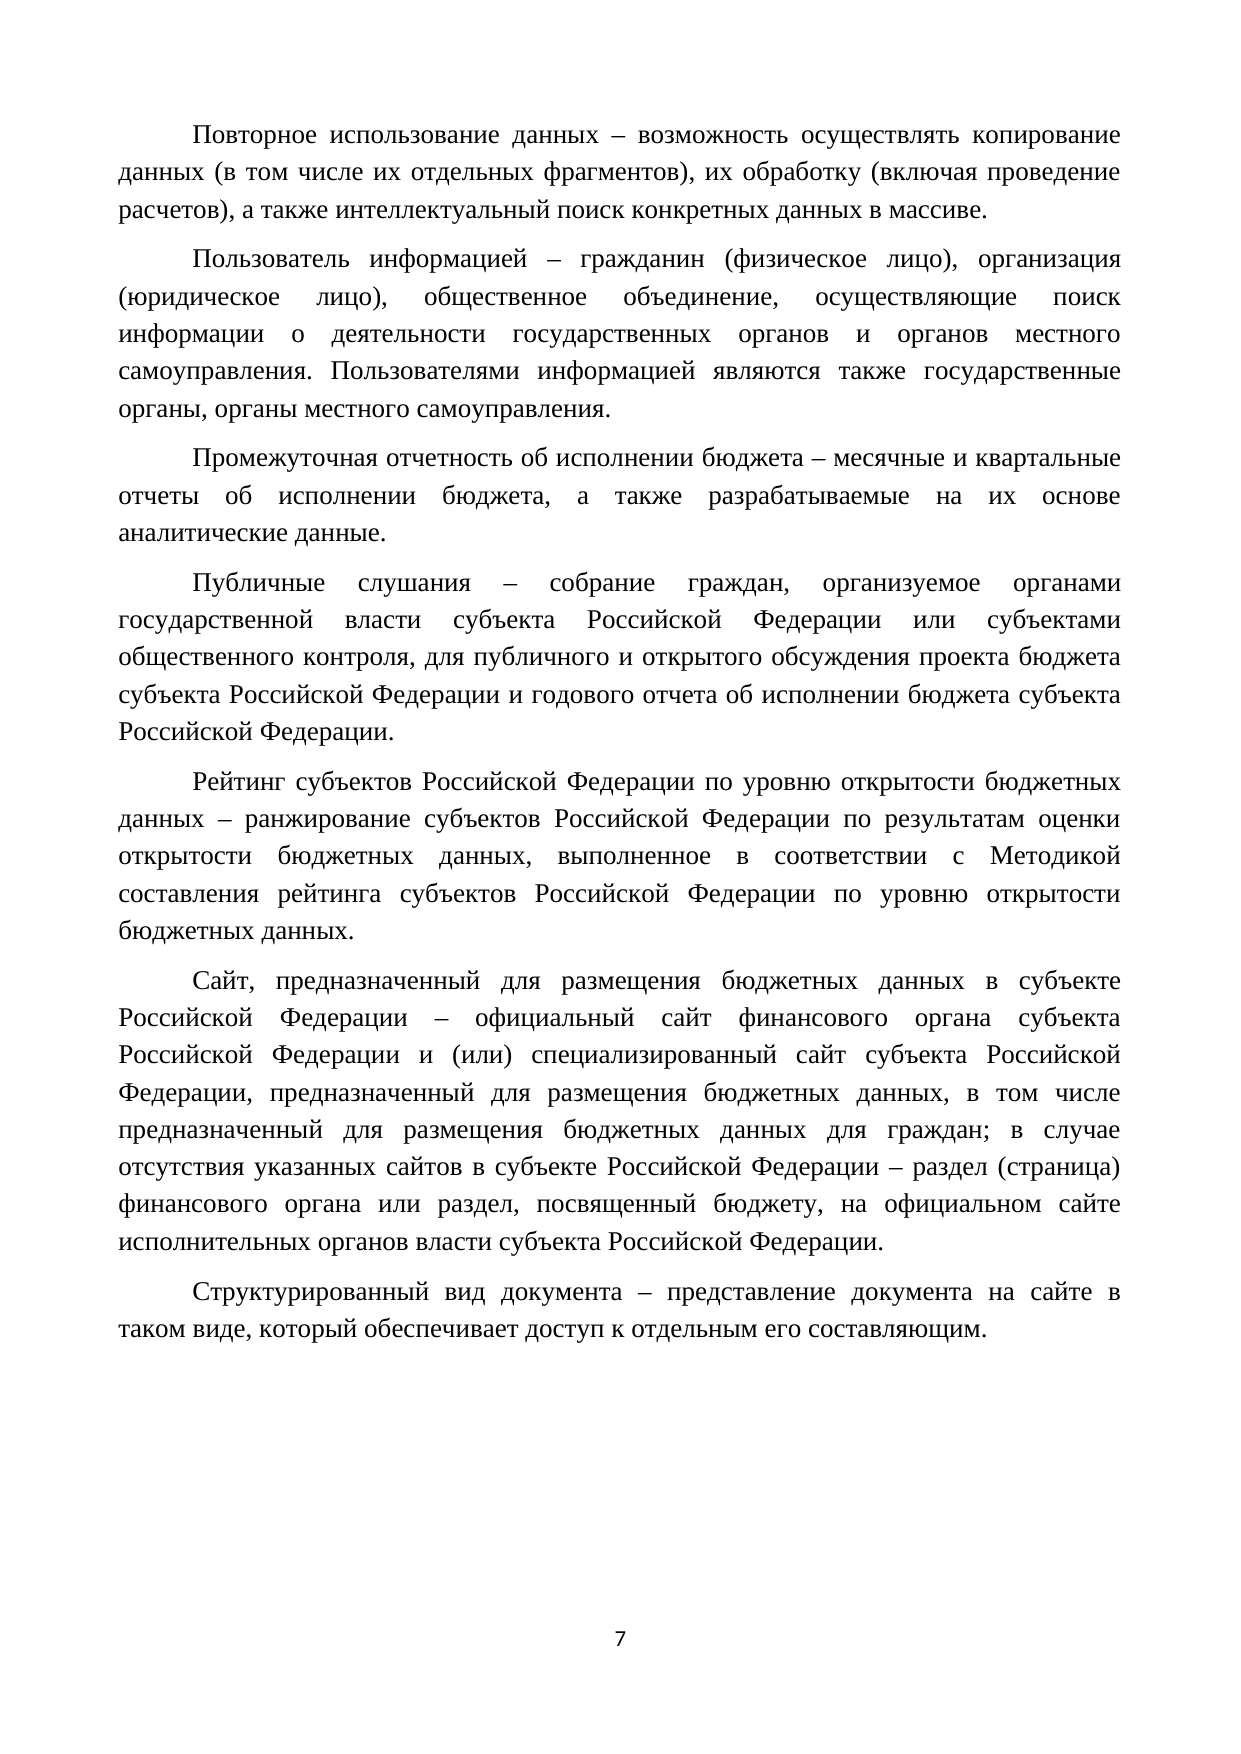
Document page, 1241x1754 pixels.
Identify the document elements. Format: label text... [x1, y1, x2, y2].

text Повторное использование данных – возможность осуществлять копирование данных (в том числе их отдельных фрагментов), их обработку (включая проведение расчетов), а также интеллектуальный поиск конкретных данных в массиве. [118, 118, 1122, 224]
text Рейтинг субъектов Российской Федерации по уровню открытости бюджетных данных – ранжирование субъектов Российской Федерации по результатам оценки открытости бюджетных данных, выполненное в соответствии с Методикой составления рейтинга субъектов Российской Федерации по уровню открытости бюджетных данных. [118, 765, 1122, 945]
text Пользователь информацией – гражданин (физическое лицо), организация (юридическое лицо), общественное объединение, осуществляющие поиск информации о деятельности государственных органов и органов местного самоуправления. Пользователями информацией являются также государственные органы, органы местного самоуправления. [118, 242, 1122, 423]
text Сайт, предназначенный для размещения бюджетных данных в субъекте Российской Федерации – официальный сайт финансового органа субъекта Российской Федерации и (или) специализированный сайт субъекта Российской Федерации, предназначенный для размещения бюджетных данных, в том числе предназначенный для размещения бюджетных данных для граждан; в случае отсутствия указанных сайтов в субъекте Российской Федерации – раздел (страница) финансового органа или раздел, посвященный бюджету, на официальном сайте исполнительных органов власти субъекта Российской Федерации. [118, 964, 1122, 1256]
text Публичные слушания – собрание граждан, организуемое органами государственной власти субъекта Российской Федерации или субъектами общественного контроля, для публичного и открытого обсуждения проекта бюджета субъекта Российской Федерации и годового отчета об исполнении бюджета субъекта Российской Федерации. [118, 566, 1122, 746]
text Структурированный вид документа – представление документа на сайте в таком виде, который обеспечивает доступ к отдельным его составляющим. [118, 1274, 1122, 1343]
text Промежуточная отчетность об исполнении бюджета – месячные и квартальные отчеты об исполнении бюджета, а также разрабатываемые на их основе аналитические данные. [118, 441, 1122, 547]
